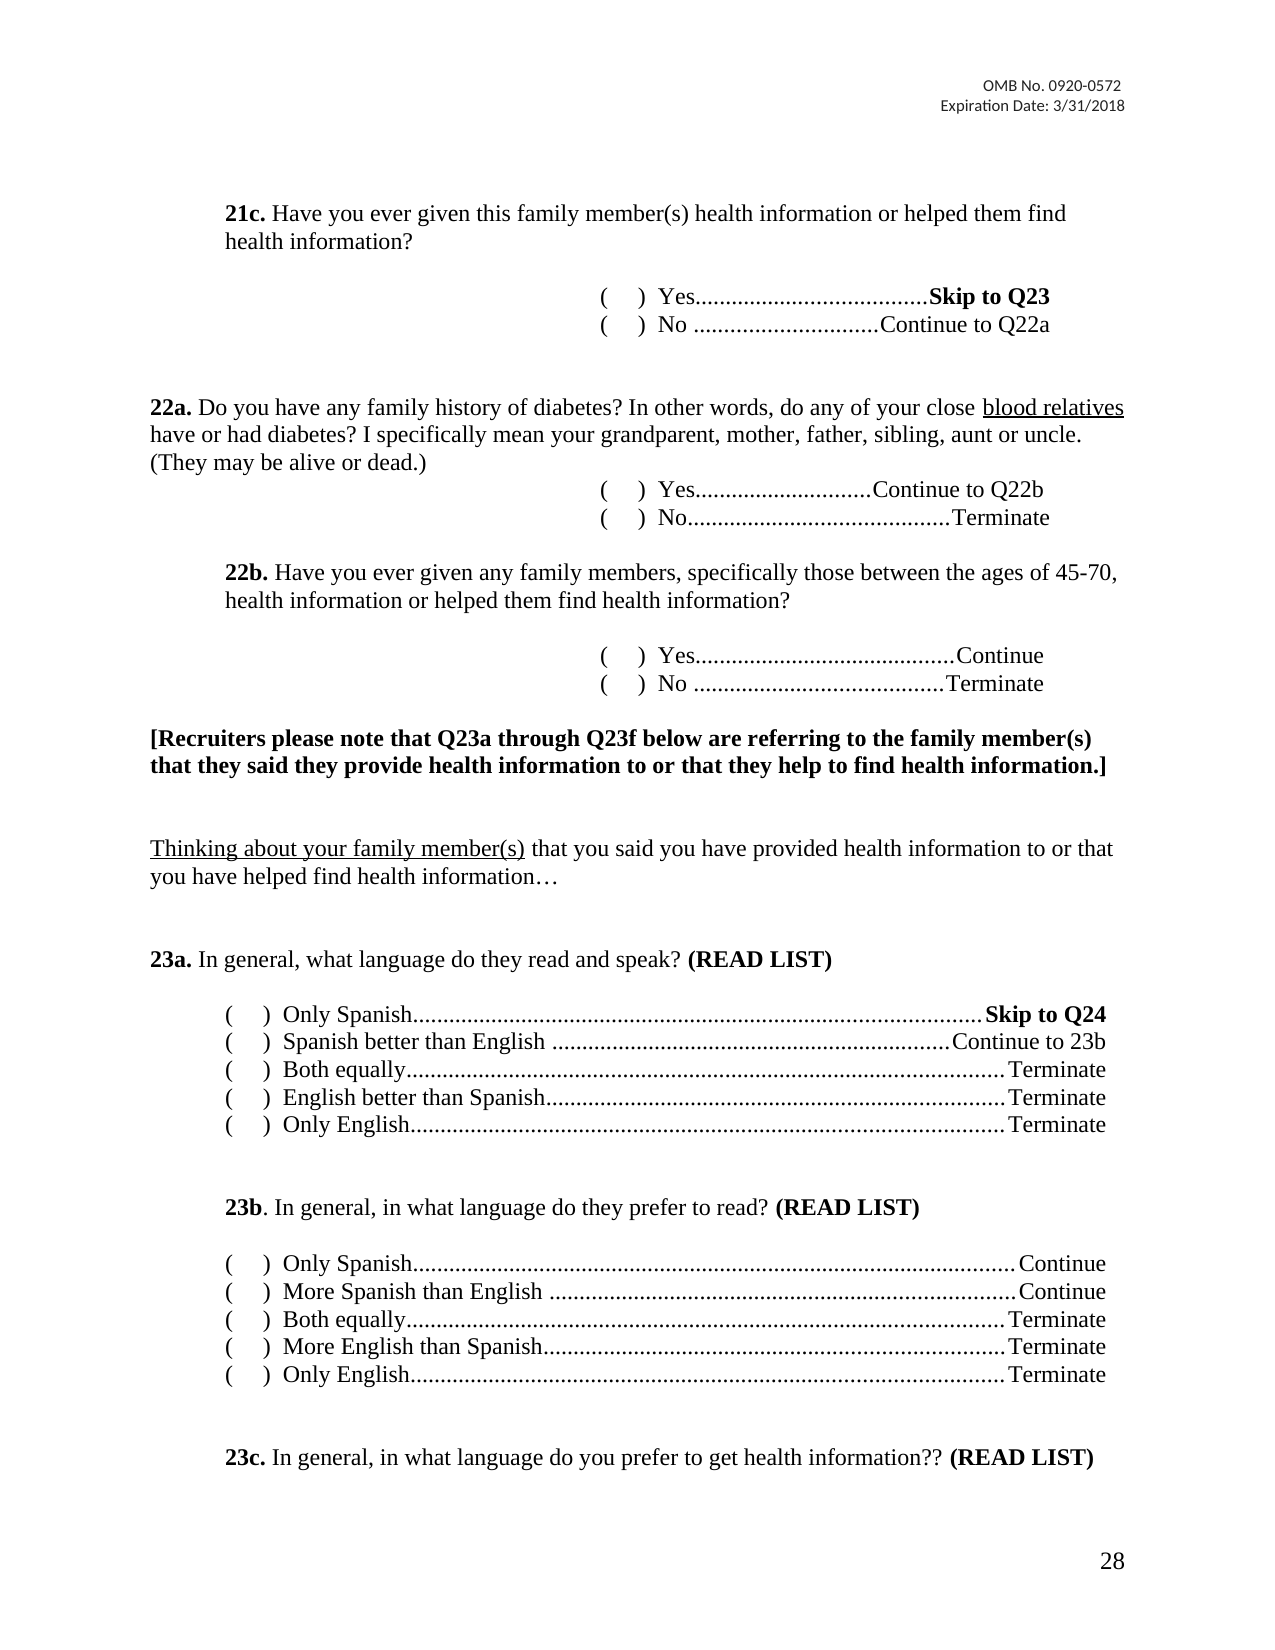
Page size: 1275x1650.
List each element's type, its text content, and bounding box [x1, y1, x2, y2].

text ( ) No Terminate [600, 503, 1125, 531]
text ( ) Spanish better than English Continue to 23b [225, 1027, 1125, 1055]
text 23a. In general, what language do they read and speak? (READ LIST) [150, 944, 1125, 972]
text 22b. Have you ever given any family members, specifically those between the ages of 45-70, health information or helped them find health information? [225, 558, 1125, 613]
text 21c. Have you ever given this family member(s) health information or helped them find health information? [225, 199, 1125, 254]
text Thinking about your family member(s) that you said you have provided health information to or that you have helped find health information… [150, 834, 1125, 889]
text ( ) No Continue to Q22a [600, 310, 1125, 337]
text ( ) Yes Continue to Q22b [600, 475, 1125, 503]
text 23b. In general, in what language do they prefer to read? (READ LIST) [225, 1193, 1125, 1221]
text ( ) Both equally Terminate [225, 1055, 1125, 1083]
text ( ) English better than Spanish Terminate [225, 1083, 1125, 1110]
text ( ) Only Spanish Skip to Q24 [225, 1000, 1125, 1027]
text ( ) More Spanish than English Continue [225, 1277, 1125, 1304]
text 23c. In general, in what language do you prefer to get health information?? (READ LIST) [225, 1443, 1125, 1470]
text ( ) Both equally Terminate [225, 1304, 1125, 1332]
text 22a. Do you have any family history of diabetes? In other words, do any of your close blood relatives have or had diabetes? I specifically mean your grandparent, mother, father, sibling, aunt or uncle. (They may be alive or dead.) [150, 392, 1125, 475]
text ( ) Only Spanish Continue [225, 1249, 1125, 1277]
text ( ) Yes Continue [600, 641, 1125, 668]
text [Recruiters please note that Q23a through Q23f below are referring to the family member(s) that they said they provide health information to or that they help to find health information.] [150, 724, 1125, 779]
text ( ) No Terminate [600, 668, 1125, 696]
text ( ) Only English Terminate [225, 1110, 1125, 1138]
text ( ) Only English Terminate [225, 1360, 1125, 1387]
text ( ) Yes Skip to Q23 [600, 282, 1125, 310]
text ( ) More English than Spanish Terminate [225, 1332, 1125, 1360]
